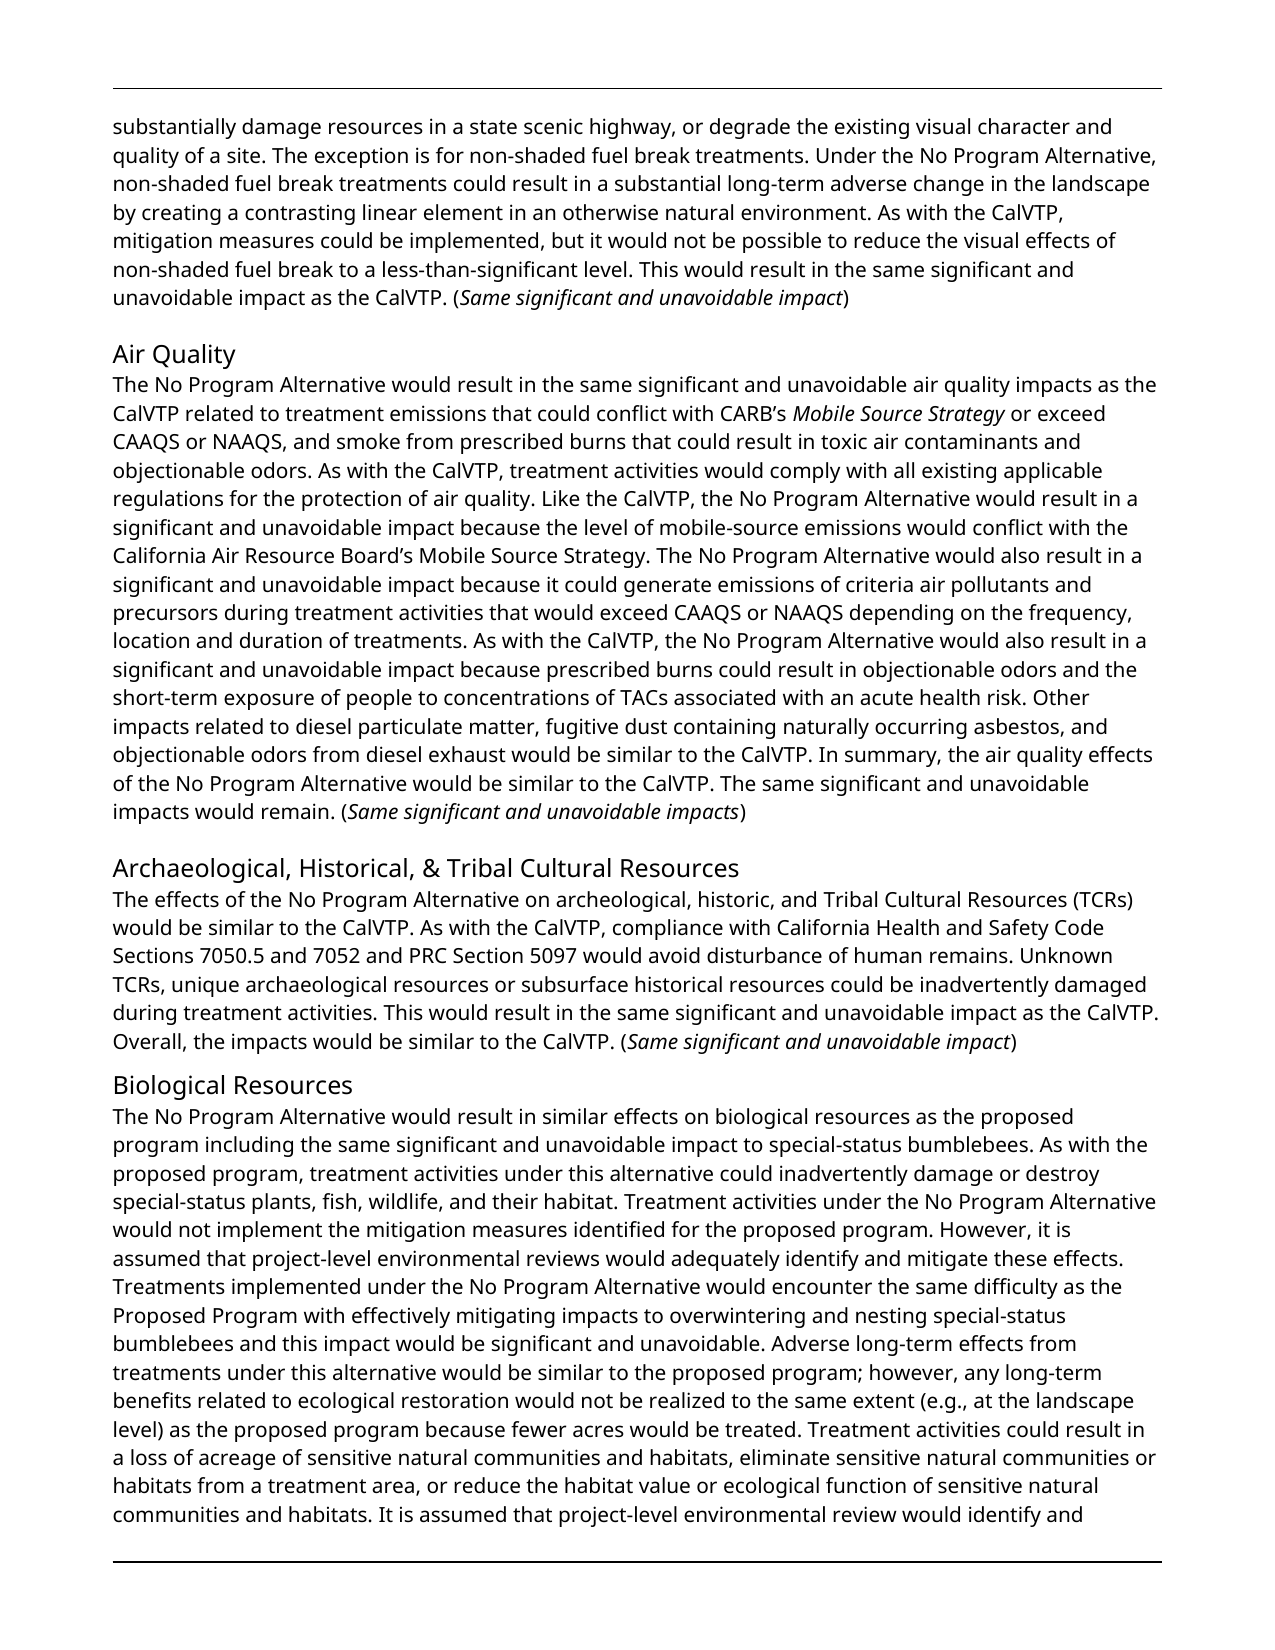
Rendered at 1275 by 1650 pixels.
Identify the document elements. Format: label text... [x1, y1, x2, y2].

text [112, 1102, 1162, 1528]
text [112, 112, 1162, 312]
text The effects of the No Program Alternative on archeological, historic, and Tribal Cultural Resources (TCRs) would be similar to the CalVTP. As with the CalVTP, compliance with California Health and Safety Code Sections 7050.5 and 7052 and PRC Section 5097 would avoid disturbance of human remains. Unknown TCRs, unique archaeological resources or subsurface historical resources could be inadvertently damaged during treatment activities. This would result in the same significant and unavoidable impact as the CalVTP. Overall, the impacts would be similar to the CalVTP. (Same significant and unavoidable impact) [112, 885, 1162, 1055]
text Biological Resources [112, 1068, 1162, 1102]
subtitle Archaeological, Historical, & Tribal Cultural Resources [112, 851, 1162, 885]
text The No Program Alternative would result in the same significant and unavoidable air quality impacts as the CalVTP related to treatment emissions that could conflict with CARB’s Mobile Source Strategy or exceed CAAQS or NAAQS, and smoke from prescribed burns that could result in toxic air contaminants and objectionable odors. As with the CalVTP, treatment activities would comply with all existing applicable regulations for the protection of air quality. Like the CalVTP, the No Program Alternative would result in a significant and unavoidable impact because the level of mobile-source emissions would conflict with the California Air Resource Board’s Mobile Source Strategy. The No Program Alternative would also result in a significant and unavoidable impact because it could generate emissions of criteria air pollutants and precursors during treatment activities that would exceed CAAQS or NAAQS depending on the frequency, location and duration of treatments. As with the CalVTP, the No Program Alternative would also result in a significant and unavoidable impact because prescribed burns could result in objectionable odors and the short-term exposure of people to concentrations of TACs associated with an acute health risk. Other impacts related to diesel particulate matter, fugitive dust containing naturally occurring asbestos, and objectionable odors from diesel exhaust would be similar to the CalVTP. In summary, the air quality effects of the No Program Alternative would be similar to the CalVTP. The same significant and unavoidable impacts would remain. (Same significant and unavoidable impacts) [112, 371, 1162, 826]
subtitle Air Quality [112, 337, 1162, 371]
